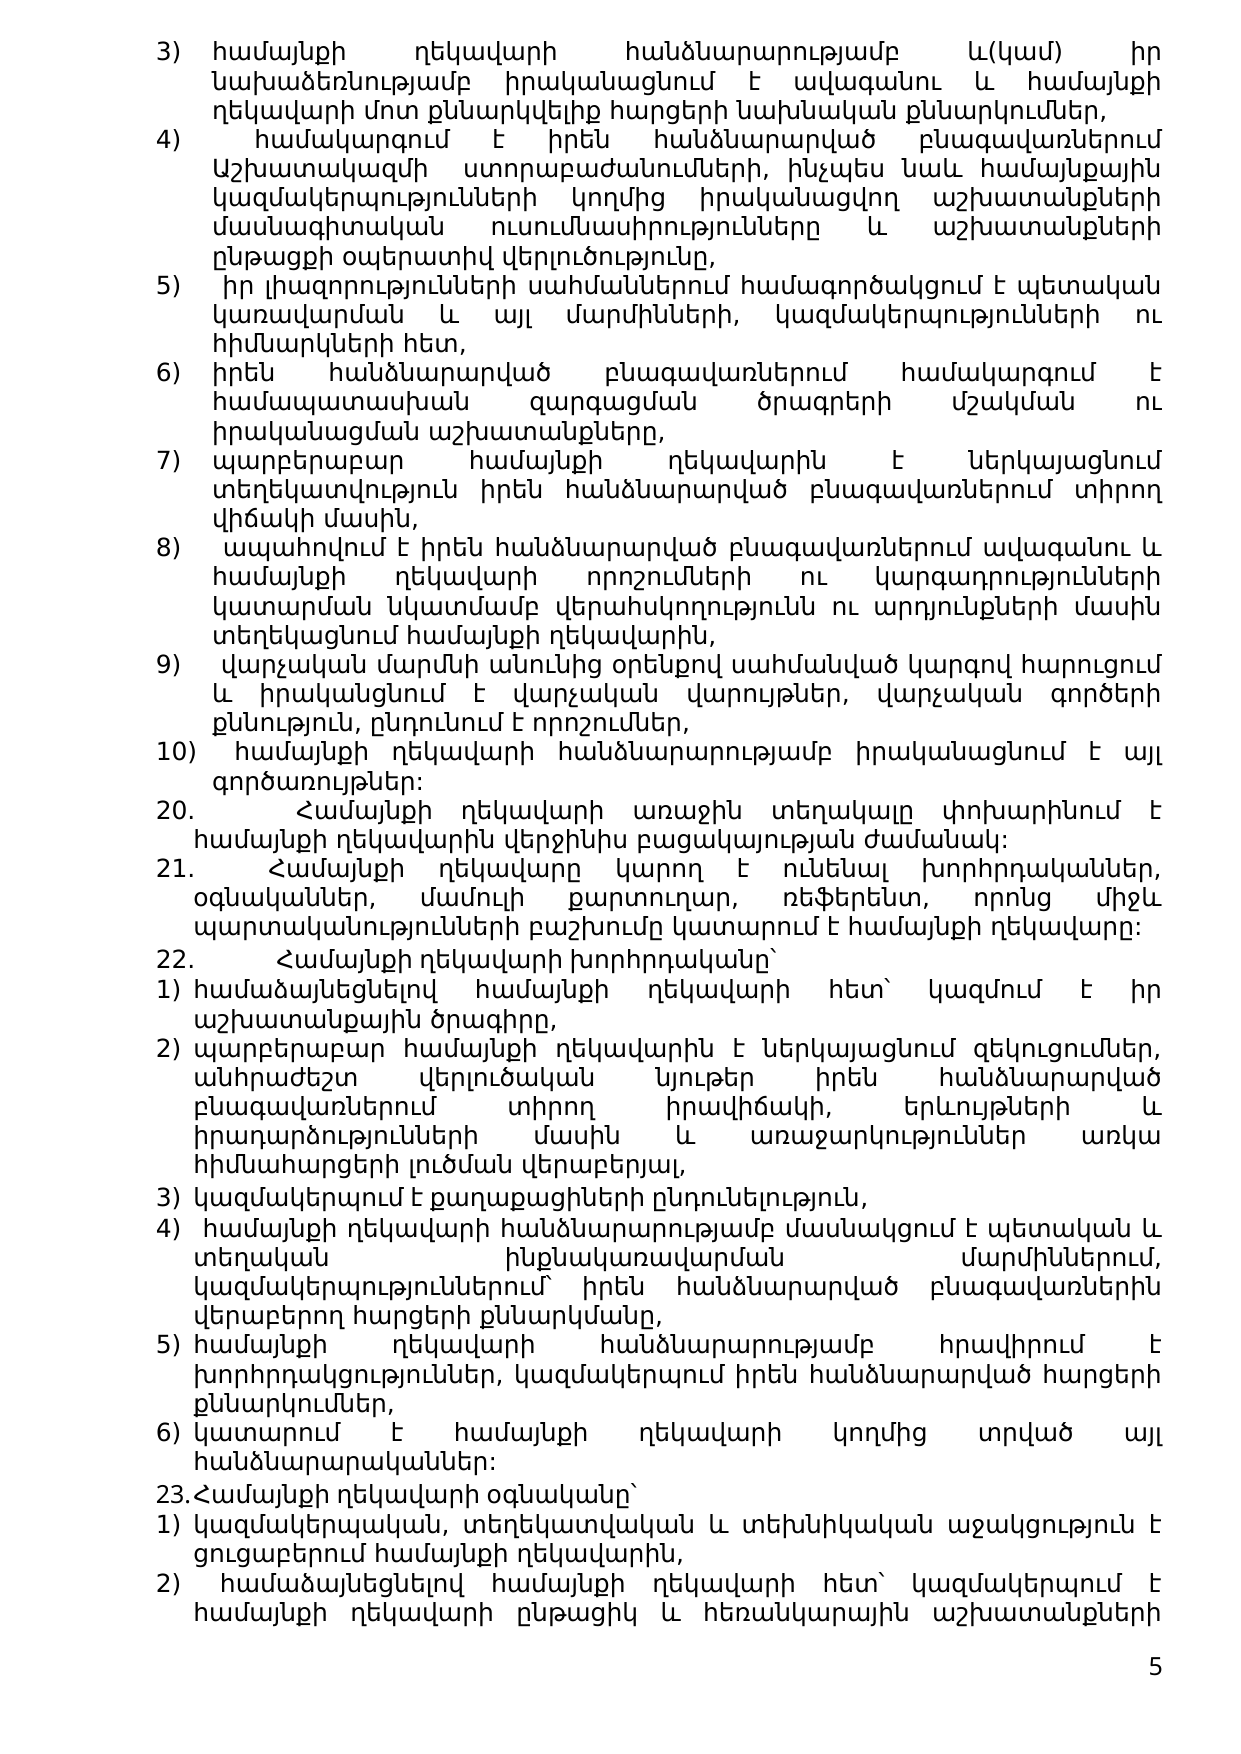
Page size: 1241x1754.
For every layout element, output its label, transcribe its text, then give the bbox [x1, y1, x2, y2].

list իրեն հանձնարարված բնագավառներում համակարգում է համապատաuխան զարգացման ծրագրերի մշակման ու իրականացման աշխատանքները, [156, 358, 1162, 446]
list համայնքի ղեկավարի հանձնարարությամբ մասնակցում է պետական և տեղական ինքնակառավարման մարմիններում, կազմակերպություններում՝ իրեն հանձնարարված բնագավառներին վերաբերող հարցերի քննարկմանը, [156, 1214, 1162, 1331]
list ապահովում է իրեն հանձնարարված բնագավառներում ավագանու և համայնքի ղեկավարի որոշումների ու կարգադրությունների կատարման նկատմամբ վերահuկողությունն ու արդյունքների մաuին տեղեկացնում համայնքի ղեկավարին, [156, 533, 1162, 650]
list կազմակերպում է քաղաքացիների ընդունելություն, [156, 1180, 1162, 1214]
list համայնքի ղեկավարի հանձնարարությամբ հրավիրում է խորհրդակցություններ, կազմակերպում իրեն հանձնարարված հարցերի քննարկումներ, [156, 1331, 1162, 1418]
list պարբերաբար համայնքի ղեկավարին է ներկայացնում զեկուցումներ, անհրաժեշտ վերլուծական նյութեր իրեն հանձնարարված բնագավառներում տիրող իրավիճակի, երևույթների և իրադարձությունների մասին և առաջարկություններ առկա հիմնահարցերի լուծման վերաբերյալ, [156, 1034, 1162, 1180]
list համակարգում է իրեն հանձնարարված բնագավառներում Աշխատակազմի ստորաբաժանումների, ինչպես նաև համայնքային կազմակերպությունների կողմից իրականացվող աշխատանքների մաuնագիտական ուuումնաuիրությունները և աշխատանքների ընթացքի oպերատիվ վերլուծությունը, [156, 125, 1162, 271]
list կազմակերպական, տեղեկատվական և տեխնիկական աջակցություն է ցուցաբերում համայնքի ղեկավարին, [156, 1511, 1162, 1569]
list Համայնքի ղեկավարի խորհրդականը՝ [156, 942, 1162, 976]
list Համայնքի ղեկավարը կարող է ունենալ խորհրդականներ, oգնականներ, մամուլի քարտուղար, ռեֆերենտ, որոնց միջև պարտականությունների բաշխումը կատարում է համայնքի ղեկավարը: [156, 854, 1162, 942]
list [156, 1569, 1162, 1627]
list իր լիազորությունների uահմաններում համագործակցում է պետական կառավարման և այլ մարմինների, կազմակերպությունների ու հիմնարկների հետ, [156, 271, 1162, 358]
list Համայնքի ղեկավարի օգնականը՝ [156, 1476, 1162, 1511]
list Համայնքի ղեկավարի առաջին տեղակալը փոխարինում է համայնքի ղեկավարին վերջինիս բացակայության ժամանակ: [156, 796, 1162, 854]
list պարբերաբար համայնքի ղեկավարին է ներկայացնում տեղեկատվություն իրեն հանձնարարված բնագավառներում տիրող վիճակի մաuին, [156, 446, 1162, 533]
list կատարում է համայնքի ղեկավարի կողմից տրված այլ հանձնարարականներ: [156, 1418, 1162, 1476]
list վարչական մարմնի անունից օրենքով սահմանված կարգով հարուցում և իրականցնում է վարչական վարույթներ, վարչական գործերի քննություն, ընդունում է որոշումներ, [156, 650, 1162, 737]
list համաձայնեցնելով համայնքի ղեկավարի հետ՝ կազմում է իր աշխատանքային ծրագիրը, [156, 976, 1162, 1034]
list համայնքի ղեկավարի հանձնարարությամբ իրականացնում է այլ գործառույթներ: [156, 737, 1162, 796]
list համայնքի ղեկավարի հանձնարարությամբ և(կամ) իր նախաձեռնությամբ իրականացնում է ավագանու և համայնքի ղեկավարի մոտ քննարկվելիք հարցերի նախնական քննարկումներ, [156, 37, 1162, 125]
